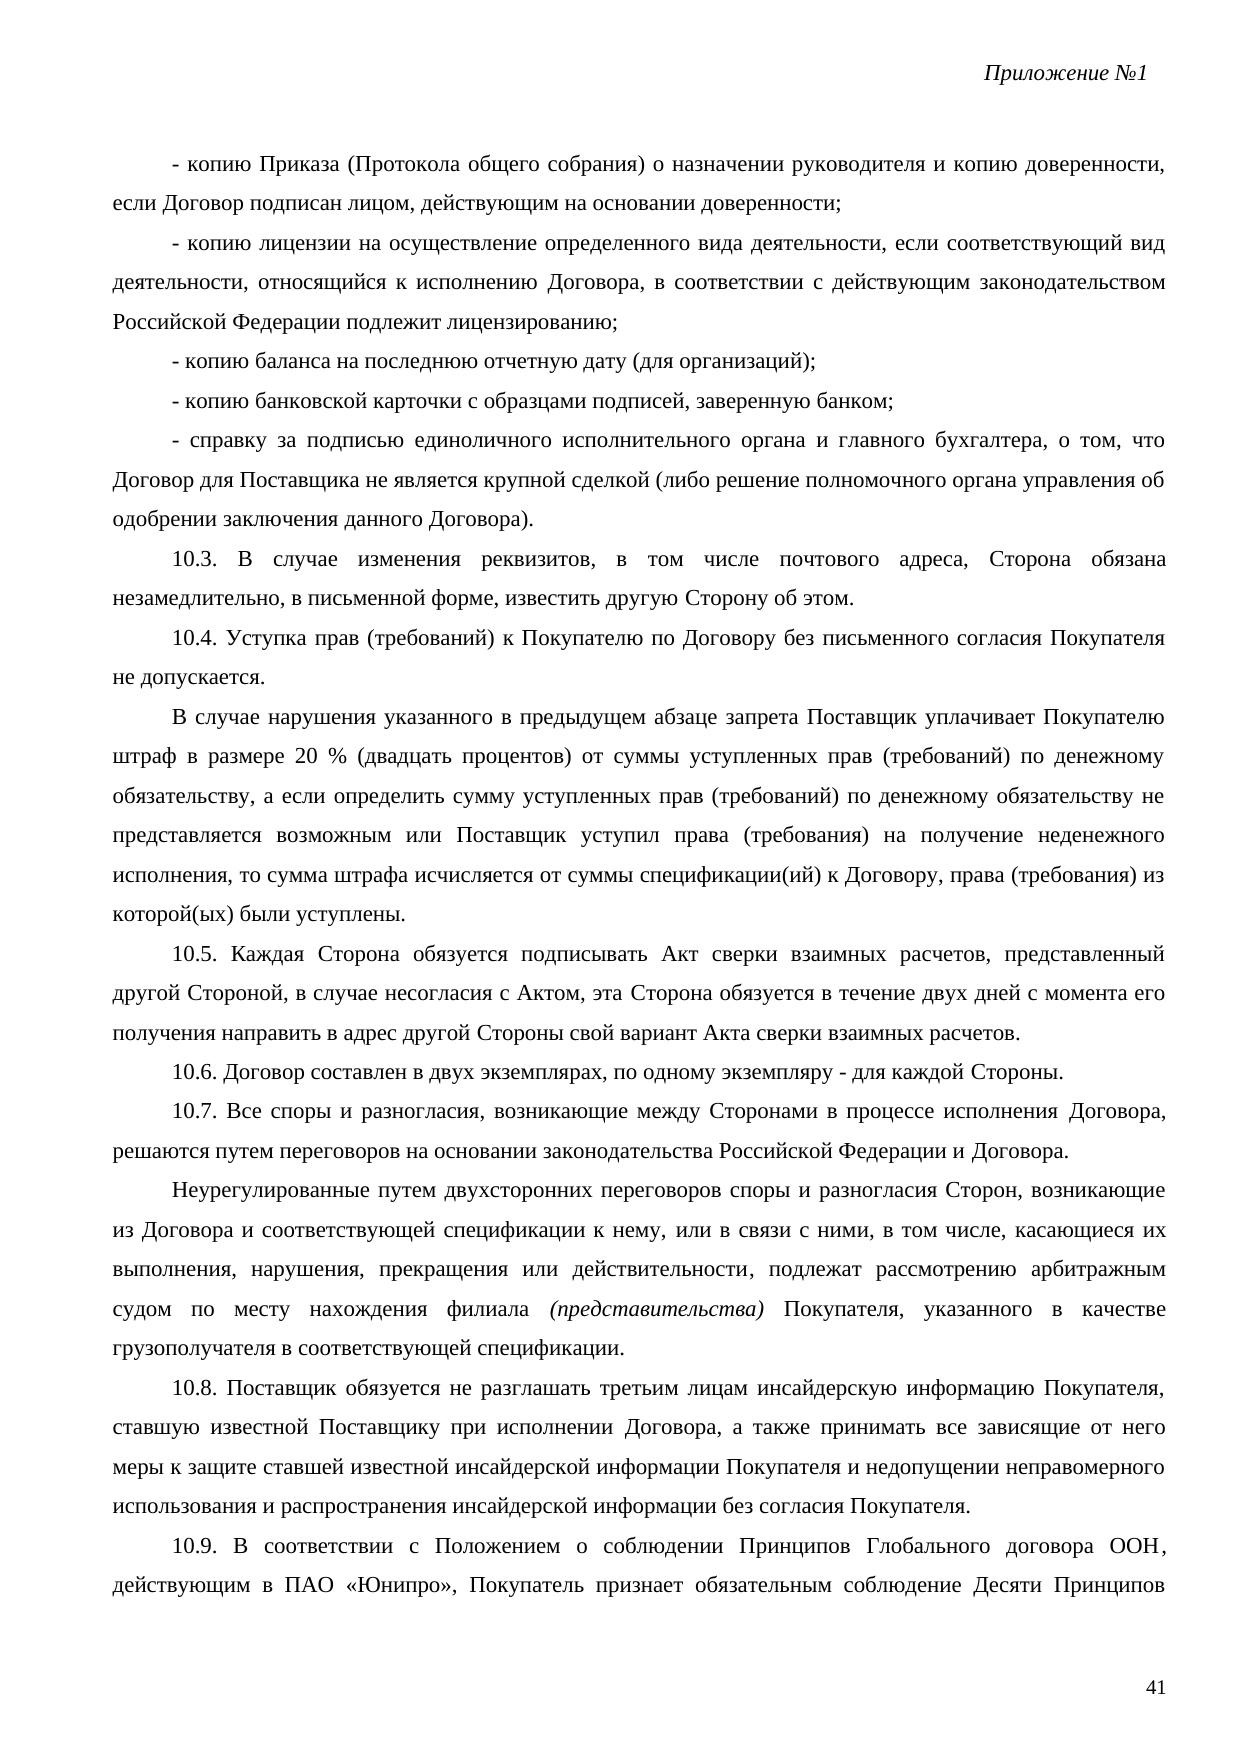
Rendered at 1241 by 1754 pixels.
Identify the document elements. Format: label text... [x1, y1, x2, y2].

text - копию Приказа (Протокола общего собрания) о назначении руководителя и копию доверенности, если Договор подписан лицом, действующим на основании доверенности; [112, 150, 1167, 216]
text 10.3. В случае изменения реквизитов, в том числе почтового адреса, Сторона обязана незамедлительно, в письменной форме, известить другую Сторону об этом. [112, 545, 1167, 611]
text - копию лицензии на осуществление определенного вида деятельности, если соответствующий вид деятельности, относящийся к исполнению Договора, в соответствии с действующим законодательством Российской Федерации подлежит лицензированию; [112, 229, 1167, 334]
text Неурегулированные путем двухсторонних переговоров споры и разногласия Сторон, возникающие из Договора и соответствующей спецификации к нему, или в связи с ними, в том числе, касающиеся их выполнения, нарушения, прекращения или действительности, подлежат рассмотрению арбитражным судом по месту нахождения филиала (представительства) Покупателя, указанного в качестве грузополучателя в соответствующей спецификации. [112, 1176, 1167, 1361]
text 10.5. Каждая Сторона обязуется подписывать Акт сверки взаимных расчетов, представленный другой Стороной, в случае несогласия с Актом, эта Сторона обязуется в течение двух дней с момента его получения направить в адрес другой Стороны свой вариант Акта сверки взаимных расчетов. [112, 939, 1167, 1045]
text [112, 1532, 1167, 1598]
text - копию банковской карточки с образцами подписей, заверенную банком; [112, 387, 1167, 413]
text 10.4. Уступка прав (требований) к Покупателю по Договору без письменного согласия Покупателя не допускается. [112, 624, 1167, 689]
text - копию баланса на последнюю отчетную дату (для организаций); [112, 347, 1167, 374]
text В случае нарушения указанного в предыдущем абзаце запрета Поставщик уплачивает Покупателю штраф в размере 20 % (двадцать процентов) от суммы уступленных прав (требований) по денежному обязательству, а если определить сумму уступленных прав (требований) по денежному обязательству не представляется возможным или Поставщик уступил права (требования) на получение неденежного исполнения, то сумма штрафа исчисляется от суммы спецификации(ий) к Договору, права (требования) из которой(ых) были уступлены. [112, 703, 1167, 926]
text - справку за подписью единоличного исполнительного органа и главного бухгалтера, о том, что Договор для Поставщика не является крупной сделкой (либо решение полномочного органа управления об одобрении заключения данного Договора). [112, 426, 1167, 532]
text 10.8. Поставщик обязуется не разглашать третьим лицам инсайдерскую информацию Покупателя, ставшую известной Поставщику при исполнении Договора, а также принимать все зависящие от него меры к защите ставшей известной инсайдерской информации Покупателя и недопущении неправомерного использования и распространения инсайдерской информации без согласия Покупателя. [112, 1374, 1167, 1519]
text 10.7. Все споры и разногласия, возникающие между Сторонами в процессе исполнения Договора, решаются путем переговоров на основании законодательства Российской Федерации и Договора. [112, 1097, 1167, 1163]
text 10.6. Договор составлен в двух экземплярах, по одному экземпляру - для каждой Стороны. [112, 1058, 1167, 1084]
